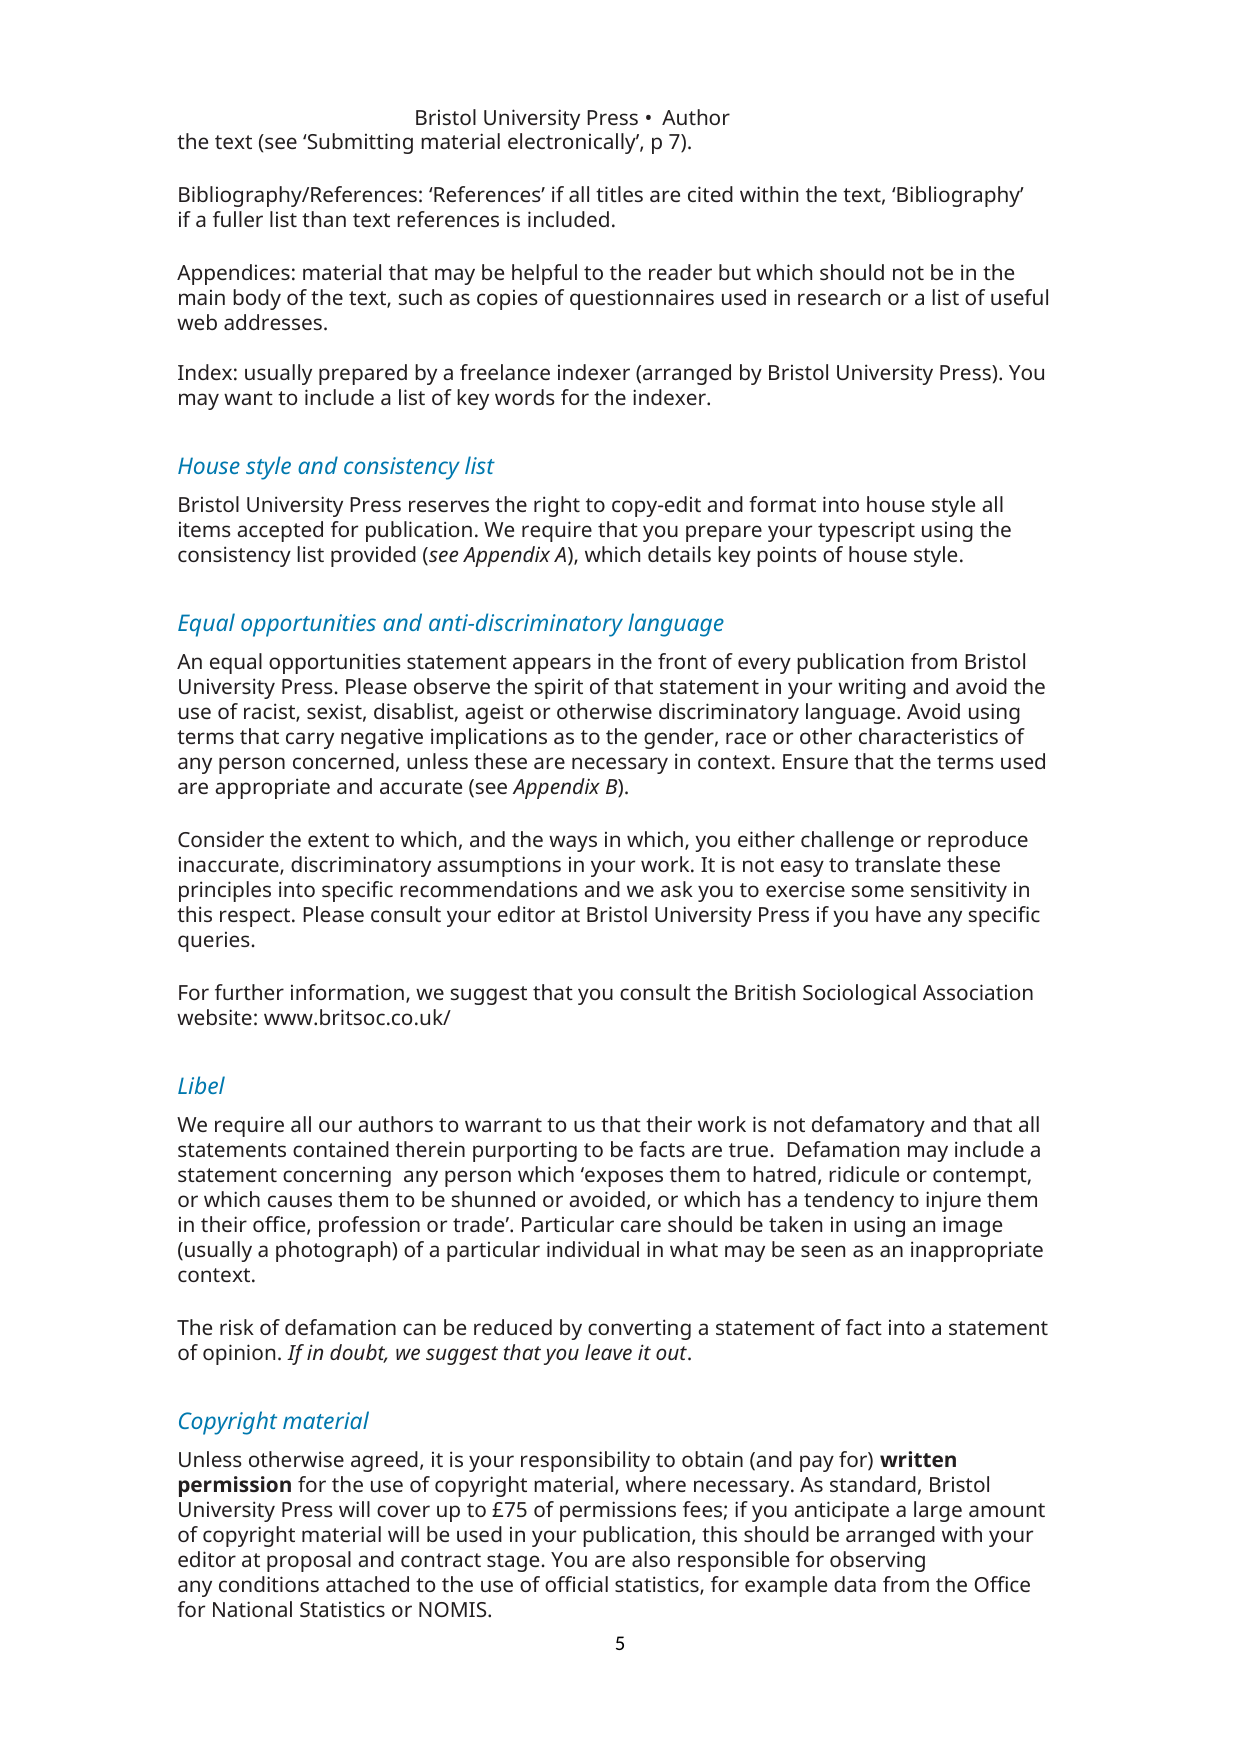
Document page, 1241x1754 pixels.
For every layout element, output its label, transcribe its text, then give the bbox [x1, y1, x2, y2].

text Consider the extent to which, and the ways in which, you either challenge or reproduce inaccurate, discriminatory assumptions in your work. It is not easy to translate these principles into specific recommendations and we ask you to exercise some sensitivity in this respect. Please consult your editor at Bristol University Press if you have any specific queries. [177, 827, 1063, 952]
subtitle House style and consistency list [177, 449, 1073, 481]
text any conditions attached to the use of official statistics, for example data from the Office for National Statistics or NOMIS. [177, 1572, 1058, 1622]
subtitle Libel [177, 1070, 1073, 1101]
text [177, 129, 1073, 154]
text Bibliography/References: ‘References’ if all titles are cited within the text, ‘Bibliography’ if a fuller list than text references is included. [177, 182, 1026, 232]
subtitle Copyright material [177, 1405, 1073, 1436]
text An equal opportunities statement appears in the front of every publication from Bristol University Press. Please observe the spirit of that statement in your writing and avoid the use of racist, sexist, disablist, ageist or otherwise discriminatory language. Avoid using terms that carry negative implications as to the gender, race or other characteristics of any person concerned, unless these are necessary in context. Ensure that the terms used are appropriate and accurate (see Appendix B). [177, 649, 1063, 799]
text Bristol University Press reserves the right to copy-edit and format into house style all items accepted for publication. We require that you prepare your typescript using the consistency list provided (see Appendix A), which details key points of house style. [177, 492, 1058, 567]
text Appendices: material that may be helpful to the reader but which should not be in the main body of the text, such as copies of questionnaires used in research or a list of useful web addresses. [177, 260, 1061, 335]
text Index: usually prepared by a freelance indexer (arranged by Bristol University Press). You may want to include a list of key words for the indexer. [177, 360, 1061, 410]
subtitle Equal opportunities and anti-discriminatory language [177, 607, 1073, 638]
text The risk of defamation can be reduced by converting a statement of fact into a statement of opinion. If in doubt, we suggest that you leave it out. [177, 1315, 1058, 1365]
text For further information, we suggest that you consult the British Sociological Association website: www.britsoc.co.uk/ [177, 980, 1058, 1030]
text Unless otherwise agreed, it is your responsibility to obtain (and pay for) written permission for the use of copyright material, where necessary. As standard, Bristol University Press will cover up to £75 of permissions fees; if you anticipate a large amount of copyright material will be used in your publication, this should be arranged with your editor at proposal and contract stage. You are also responsible for observing [177, 1447, 1058, 1572]
text We require all our authors to warrant to us that their work is not defamatory and that all statements contained therein purporting to be facts are true. Defamation may include a statement concerning any person which ‘exposes them to hatred, ridicule or contempt, or which causes them to be shunned or avoided, or which has a tendency to injure them in their office, profession or trade’. Particular care should be taken in using an image (usually a photograph) of a particular individual in what may be seen as an inappropriate context. [177, 1112, 1051, 1287]
